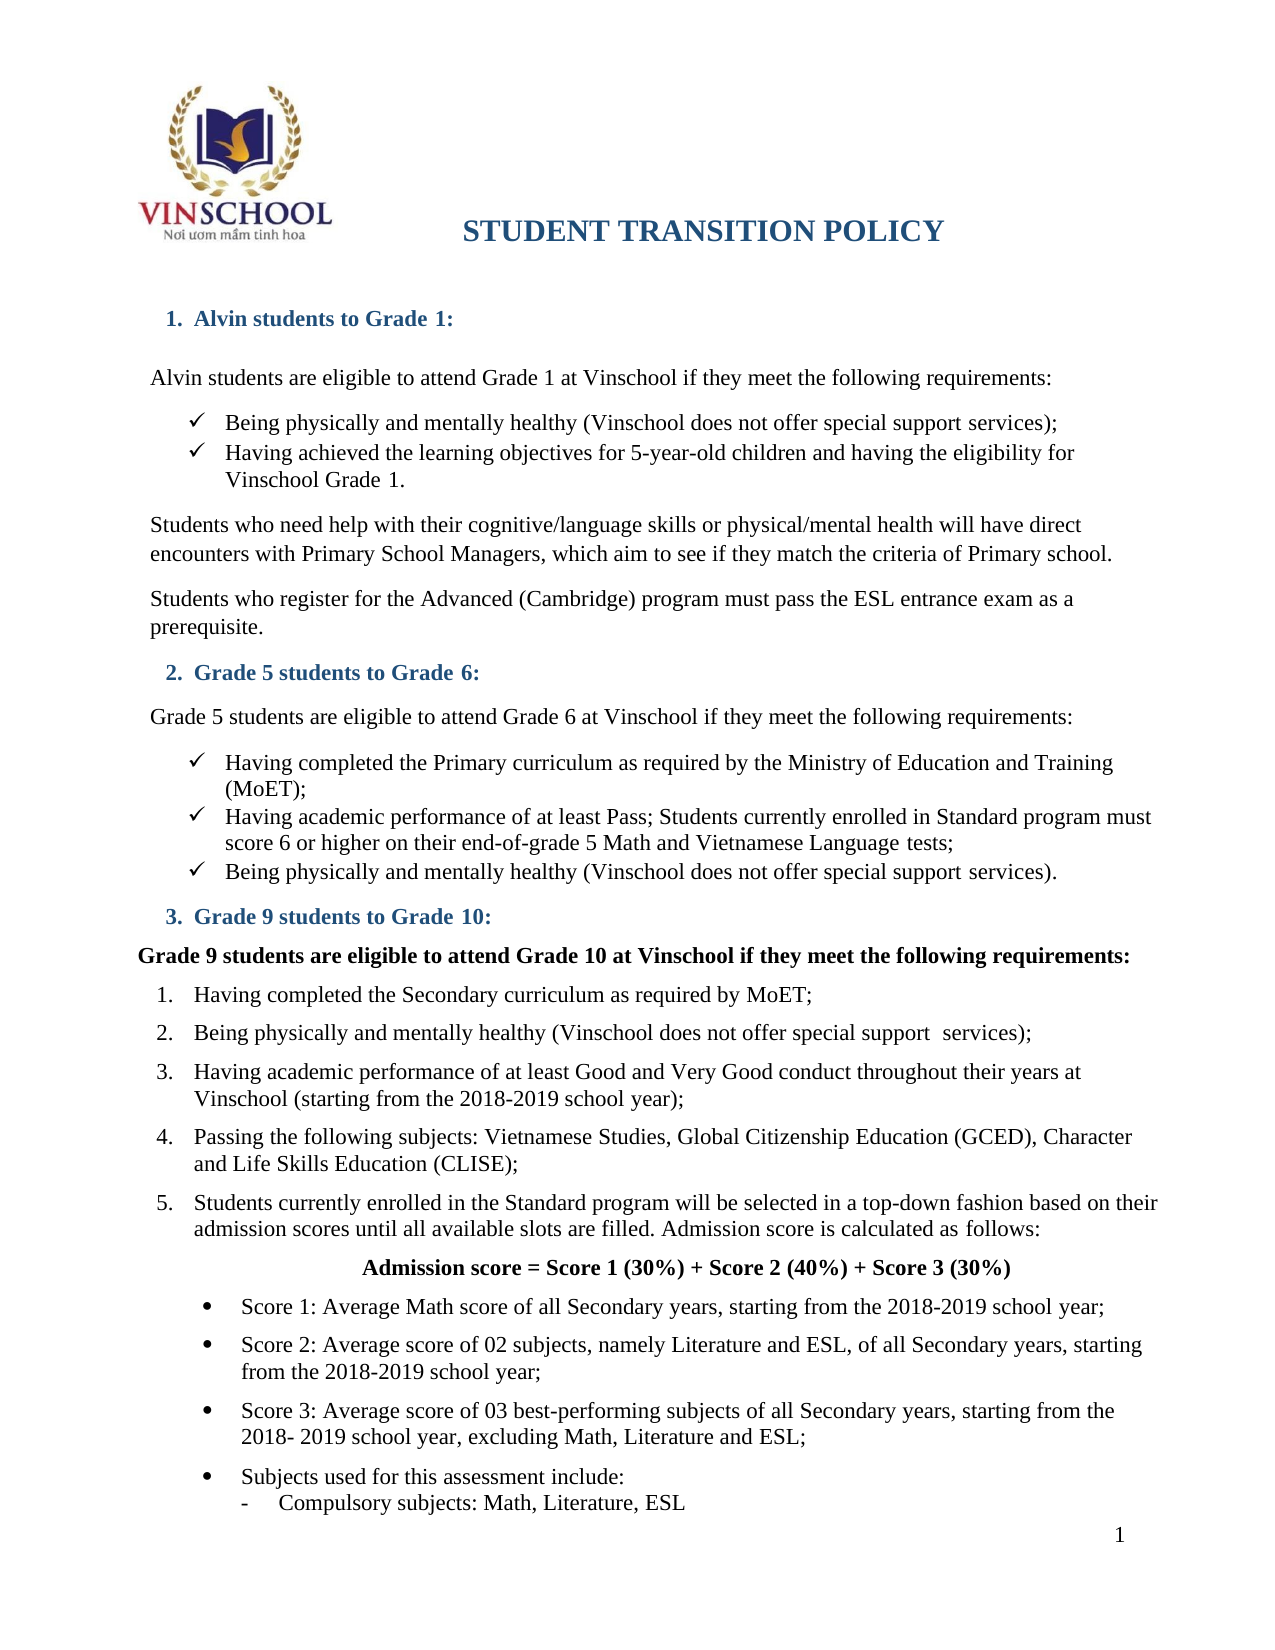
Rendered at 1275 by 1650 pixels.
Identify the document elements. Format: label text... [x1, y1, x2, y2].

text Students who need help with their cognitive/language skills or physical/mental health will have direct encounters with Primary School Managers, which aim to see if they match the criteria of Primary school. [150, 511, 1179, 566]
list Being physically and mentally healthy (Vinschool does not offer special support services). [187, 858, 1254, 885]
list Being physically and mentally healthy (Vinschool does not offer special support services); [187, 409, 1254, 435]
list Being physically and mentally healthy (Vinschool does not offer special support services); [156, 1019, 1254, 1046]
text Students who register for the Advanced (Cambridge) program must pass the ESL entrance exam as a prerequisite. [150, 585, 1179, 640]
list Having academic performance of at least Pass; Students currently enrolled in Standard program must score 6 or higher on their end-of-grade 5 Math and Vietnamese Language tests; [187, 803, 1160, 856]
list Score 3: Average score of 03 best-performing subjects of all Secondary years, starting from the 2018- 2019 school year, excluding Math, Literature and ESL; [203, 1397, 1161, 1449]
list Students currently enrolled in the Standard program will be selected in a top-down fashion based on their admission scores until all available slots are filled. Admission score is calculated as follows: [156, 1189, 1161, 1241]
picture [137, 81, 339, 243]
list Having completed the Secondary curriculum as required by MoET; [156, 981, 1254, 1007]
title STUDENT TRANSITION POLICY [460, 213, 947, 248]
list Compulsory subjects: Math, Literature, ESL [241, 1490, 1254, 1516]
list Passing the following subjects: Vietnamese Studies, Global Citizenship Education (GCED), Character and Life Skills Education (CLISE); [156, 1123, 1161, 1176]
subtitle Admission score = Score 1 (30%) + Score 2 (40%) + Score 3 (30%) [362, 1254, 1254, 1281]
list Score 1: Average Math score of all Secondary years, starting from the 2018-2019 school year; [203, 1293, 1254, 1319]
list Having achieved the learning objectives for 5-year-old children and having the eligibility for Vinschool Grade 1. [187, 438, 1160, 492]
subtitle Alvin students to Grade 1: [165, 306, 1254, 332]
text Alvin students are eligible to attend Grade 1 at Vinschool if they meet the following requirements: [150, 364, 1254, 390]
subtitle Grade 9 students to Grade 10: [165, 903, 1254, 930]
text Grade 5 students are eligible to attend Grade 6 at Vinschool if they meet the following requirements: [150, 703, 1254, 730]
list Having academic performance of at least Good and Very Good conduct throughout their years at Vinschool (starting from the 2018-2019 school year); [156, 1058, 1161, 1111]
text Grade 9 students are eligible to attend Grade 10 at Vinschool if they meet the following requirements: [137, 942, 1254, 968]
list Score 2: Average score of 02 subjects, namely Literature and ESL, of all Secondary years, starting from the 2018-2019 school year; [203, 1332, 1161, 1384]
list Subjects used for this assessment include: [203, 1462, 1254, 1490]
subtitle Grade 5 students to Grade 6: [165, 658, 1254, 685]
list Having completed the Primary curriculum as required by the Ministry of Education and Training (MoET); [187, 748, 1160, 801]
